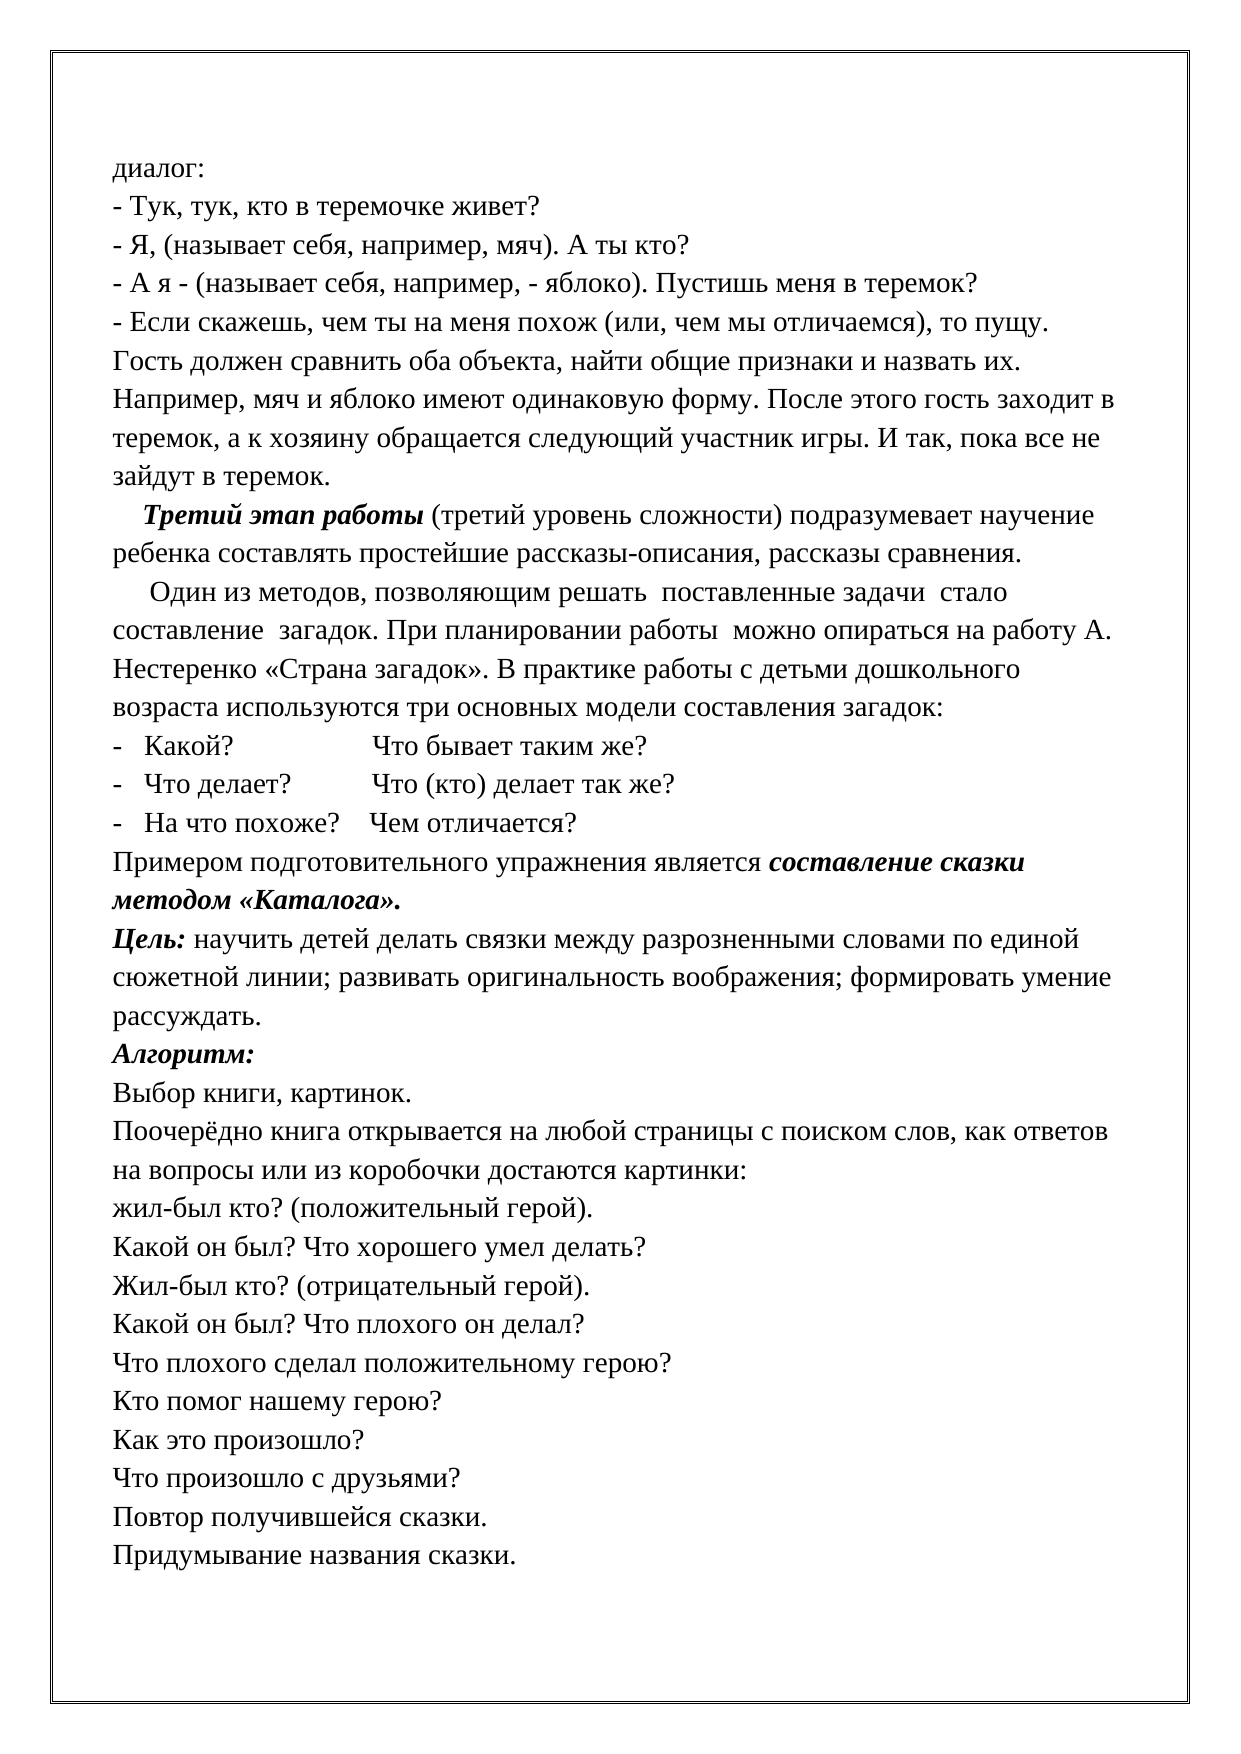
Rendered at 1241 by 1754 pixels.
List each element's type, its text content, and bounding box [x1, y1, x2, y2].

text Выбор книги, картинок. [112, 1075, 1128, 1108]
text Поочерёдно книга открывается на любой страницы с поиском слов, как ответов на вопросы или из коробочки достаются картинки: [112, 1113, 1128, 1186]
text - На что похоже? Чем отличается? [112, 805, 1128, 839]
text Примером подготовительного упражнения является составление сказки методом «Каталога». [112, 844, 1128, 916]
text Цель: научить детей делать связки между разрозненными словами по единой сюжетной линии; развивать оригинальность воображения; формировать умение рассуждать. [112, 921, 1128, 1031]
text Что плохого сделал положительному герою? [112, 1345, 1128, 1378]
text Третий этап работы (третий уровень сложности) подразумевает научение ребенка составлять простейшие рассказы-описания, рассказы сравнения. [112, 497, 1128, 569]
text - Что делает? Что (кто) делает так же? [112, 767, 1128, 800]
text Придумывание названия сказки. [112, 1537, 1128, 1571]
text Какой он был? Что плохого он делал? [112, 1306, 1128, 1340]
text Один из методов, позволяющим решать поставленные задачи стало составление загадок. При планировании работы можно опираться на работу А. Нестеренко «Страна загадок». В практике работы с детьми дошкольного возраста используются три основных модели составления загадок: [112, 574, 1128, 723]
text Гость должен сравнить оба объекта, найти общие признаки и назвать их. Например, мяч и яблоко имеют одинаковую форму. После этого гость заходит в теремок, а к хозяину обращается следующий участник игры. И так, пока все не зайдут в теремок. [112, 343, 1128, 492]
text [112, 150, 1128, 338]
text жил-был кто? (положительный герой). [112, 1191, 1128, 1224]
text Как это произошло? [112, 1422, 1128, 1455]
text Алгоритм: [112, 1036, 1128, 1070]
text Что произошло с друзьями? [112, 1460, 1128, 1494]
text - Какой? Что бывает таким же? [112, 728, 1128, 762]
text Жил-был кто? (отрицательный герой). [112, 1268, 1128, 1301]
text Какой он был? Что хорошего умел делать? [112, 1229, 1128, 1263]
text Кто помог нашему герою? [112, 1383, 1128, 1417]
text Повтор получившейся сказки. [112, 1499, 1128, 1532]
